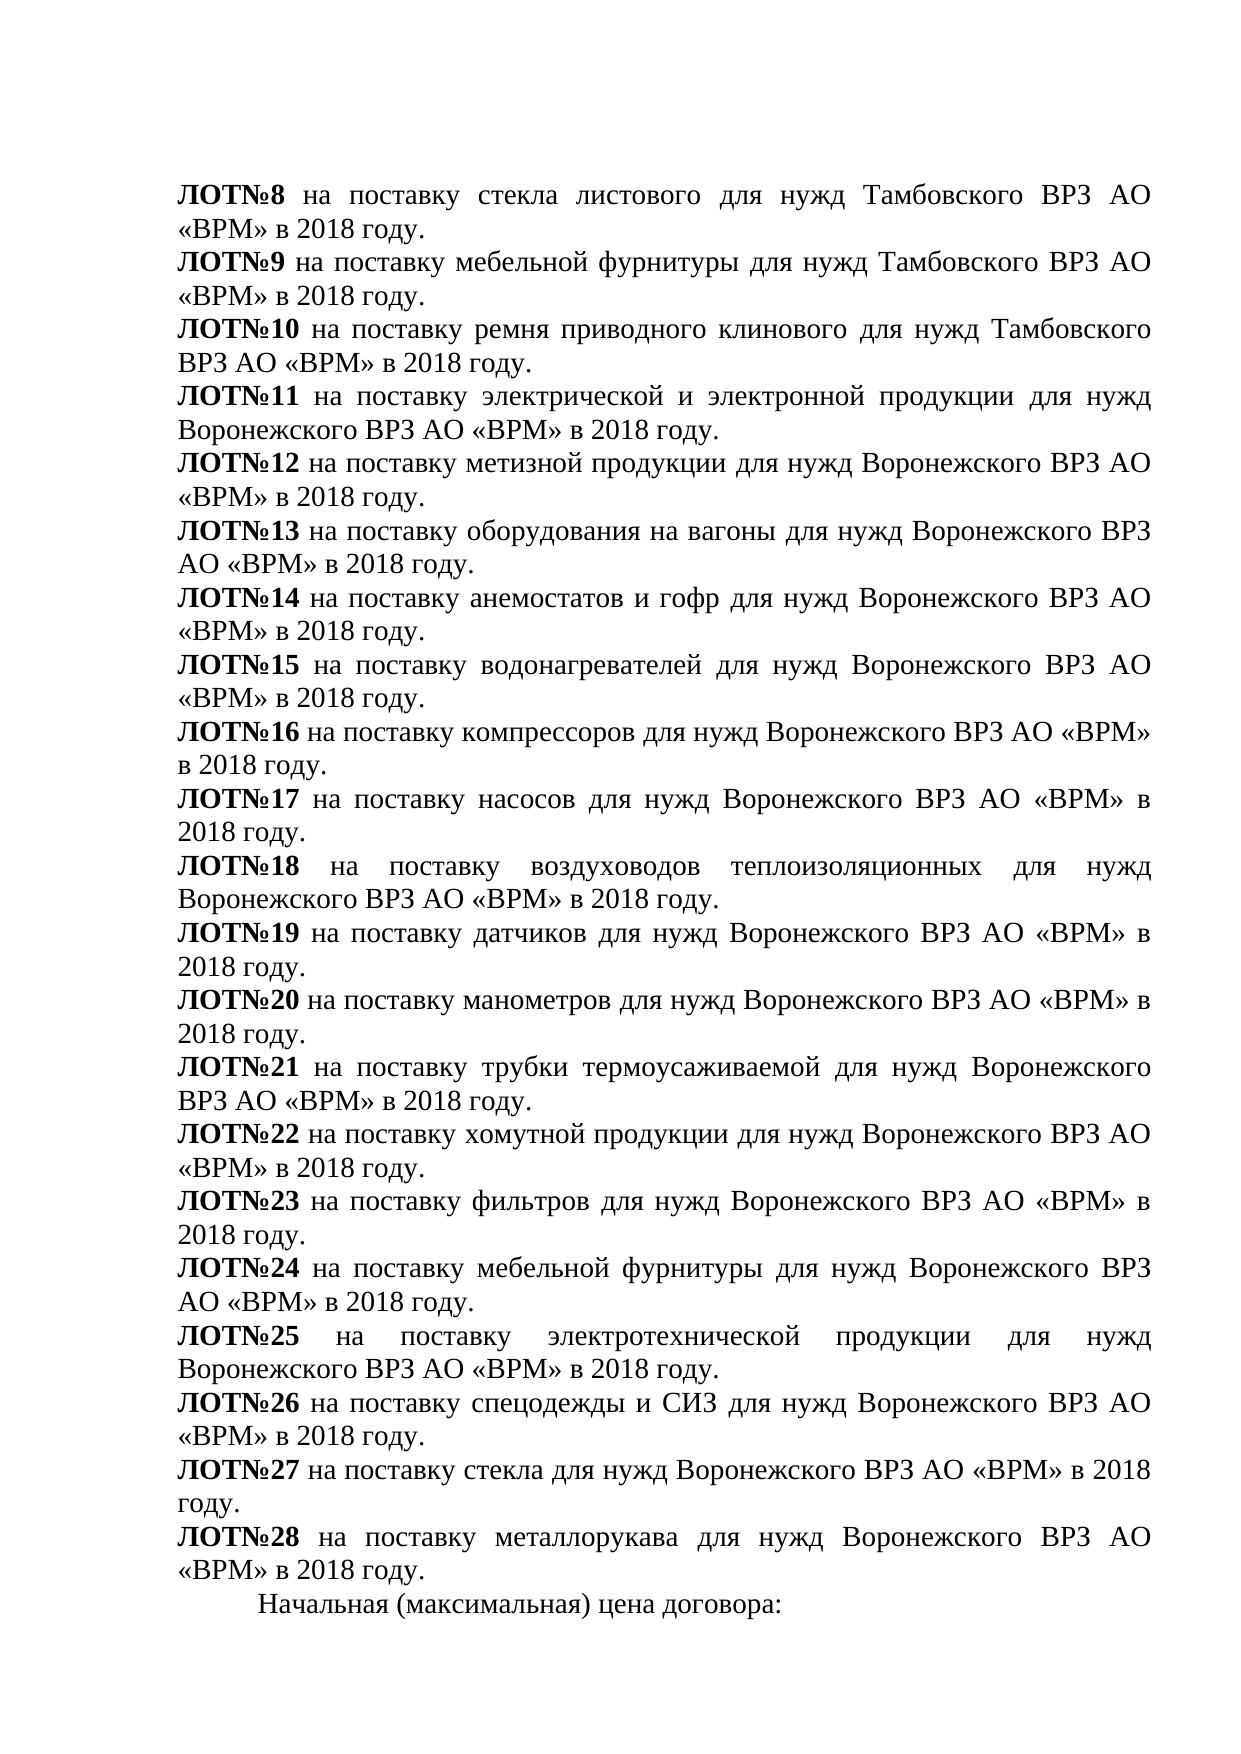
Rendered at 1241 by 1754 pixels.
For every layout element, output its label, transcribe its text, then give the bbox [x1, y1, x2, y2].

text ЛОТ№14 на поставку анемостатов и гофр для нужд Воронежского ВРЗ АО «ВРМ» в 2018 году. [177, 580, 1152, 647]
text ЛОТ№20 на поставку манометров для нужд Воронежского ВРЗ АО «ВРМ» в 2018 году. [177, 982, 1152, 1049]
text ЛОТ№8 на поставку стекла листового для нужд Тамбовского ВРЗ АО «ВРМ» в 2018 году. [177, 177, 1152, 244]
text ЛОТ№24 на поставку мебельной фурнитуры для нужд Воронежского ВРЗ АО «ВРМ» в 2018 году. [177, 1251, 1152, 1318]
text ЛОТ№13 на поставку оборудования на вагоны для нужд Воронежского ВРЗ АО «ВРМ» в 2018 году. [177, 513, 1152, 580]
text ЛОТ№10 на поставку ремня приводного клинового для нужд Тамбовского ВРЗ АО «ВРМ» в 2018 году. [177, 311, 1152, 378]
text ЛОТ№27 на поставку стекла для нужд Воронежского ВРЗ АО «ВРМ» в 2018 году. [177, 1452, 1152, 1519]
text ЛОТ№11 на поставку электрической и электронной продукции для нужд Воронежского ВРЗ АО «ВРМ» в 2018 году. [177, 378, 1152, 446]
text ЛОТ№28 на поставку металлорукава для нужд Воронежского ВРЗ АО «ВРМ» в 2018 году. [177, 1519, 1152, 1586]
text ЛОТ№12 на поставку метизной продукции для нужд Воронежского ВРЗ АО «ВРМ» в 2018 году. [177, 446, 1152, 513]
text ЛОТ№9 на поставку мебельной фурнитуры для нужд Тамбовского ВРЗ АО «ВРМ» в 2018 году. [177, 244, 1152, 311]
text ЛОТ№15 на поставку водонагревателей для нужд Воронежского ВРЗ АО «ВРМ» в 2018 году. [177, 647, 1152, 714]
text ЛОТ№25 на поставку электротехнической продукции для нужд Воронежского ВРЗ АО «ВРМ» в 2018 году. [177, 1318, 1152, 1385]
text ЛОТ№17 на поставку насосов для нужд Воронежского ВРЗ АО «ВРМ» в 2018 году. [177, 781, 1152, 848]
text ЛОТ№16 на поставку компрессоров для нужд Воронежского ВРЗ АО «ВРМ» в 2018 году. [177, 714, 1152, 781]
text ЛОТ№18 на поставку воздуховодов теплоизоляционных для нужд Воронежского ВРЗ АО «ВРМ» в 2018 году. [177, 848, 1152, 915]
text ЛОТ№21 на поставку трубки термоусаживаемой для нужд Воронежского ВРЗ АО «ВРМ» в 2018 году. [177, 1049, 1152, 1116]
text ЛОТ№23 на поставку фильтров для нужд Воронежского ВРЗ АО «ВРМ» в 2018 году. [177, 1183, 1152, 1251]
text Начальная (максимальная) цена договора: [177, 1586, 1152, 1619]
text ЛОТ№19 на поставку датчиков для нужд Воронежского ВРЗ АО «ВРМ» в 2018 году. [177, 915, 1152, 982]
text ЛОТ№22 на поставку хомутной продукции для нужд Воронежского ВРЗ АО «ВРМ» в 2018 году. [177, 1116, 1152, 1183]
text ЛОТ№26 на поставку спецодежды и СИЗ для нужд Воронежского ВРЗ АО «ВРМ» в 2018 году. [177, 1385, 1152, 1452]
